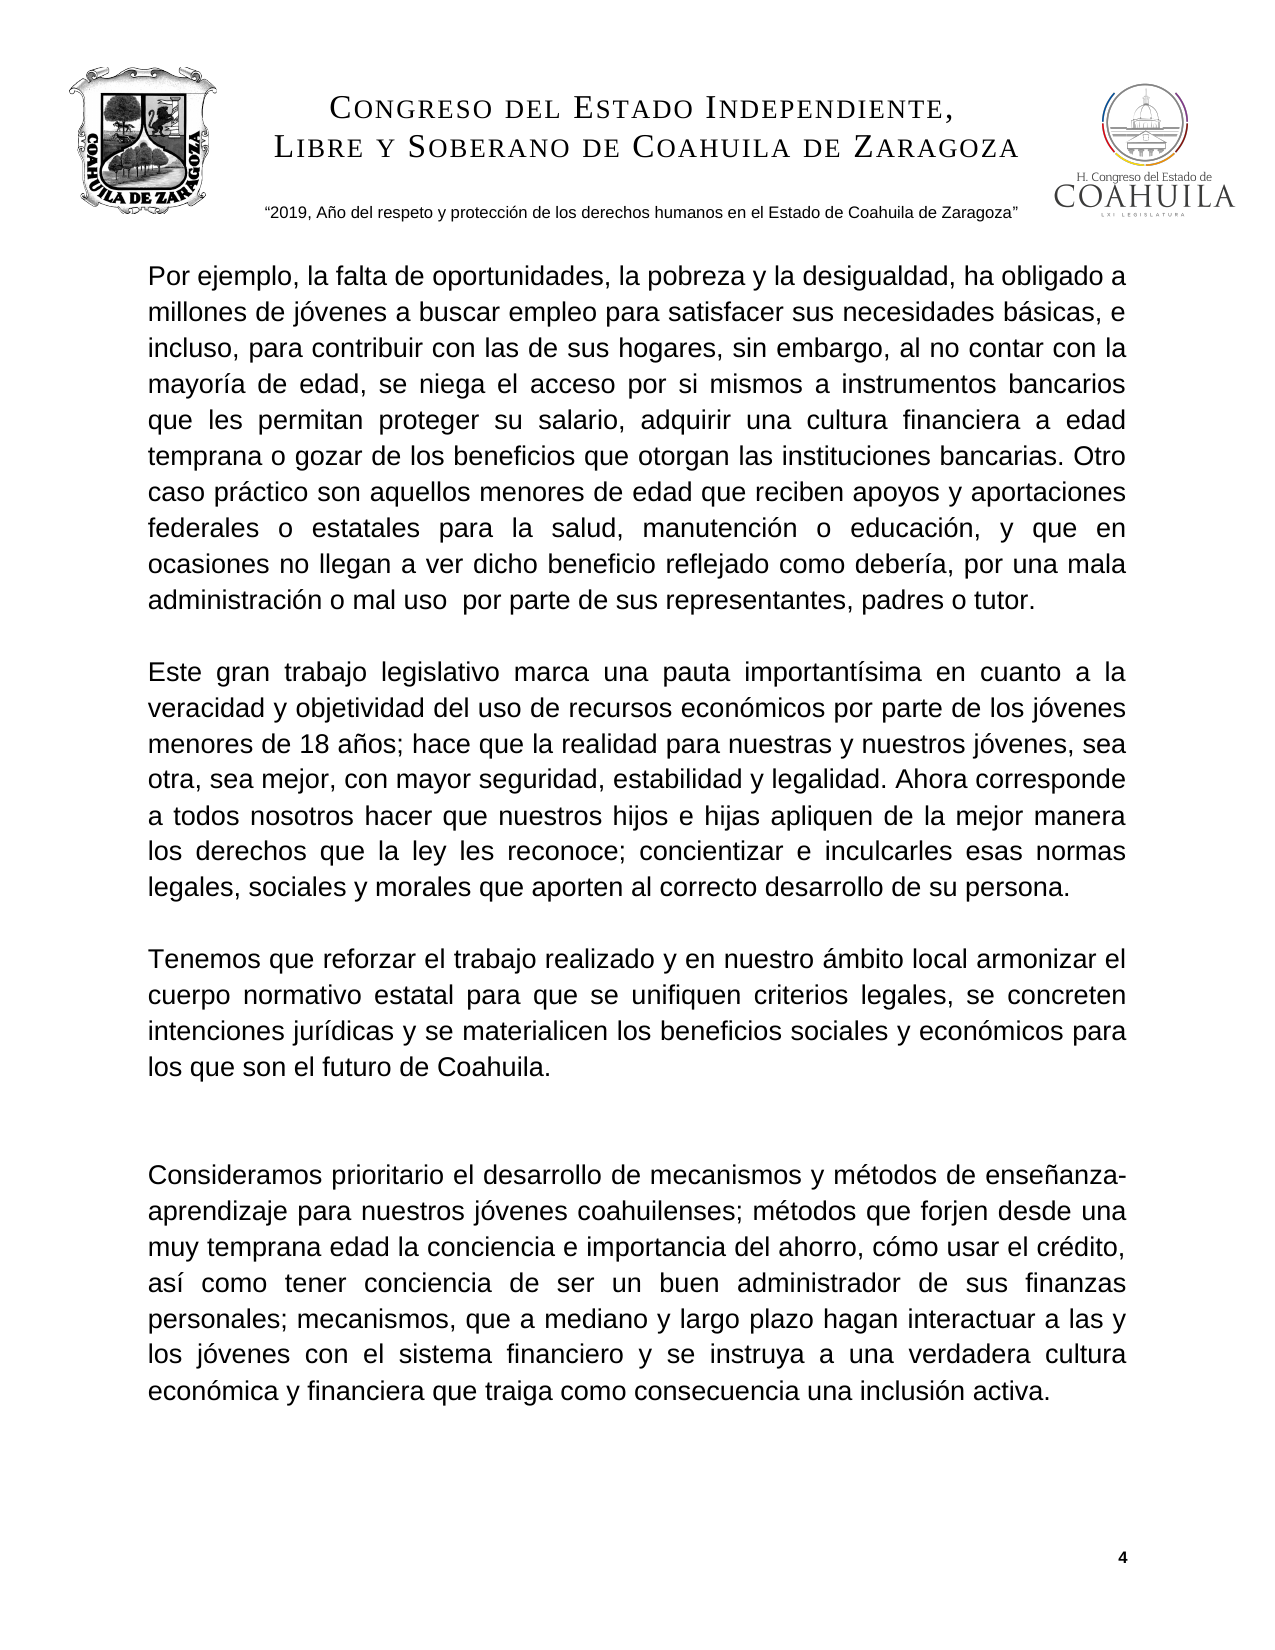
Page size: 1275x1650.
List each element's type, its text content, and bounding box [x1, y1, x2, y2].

text Por ejemplo, la falta de oportunidades, la pobreza y la desigualdad, ha obligado a millones de jóvenes a buscar empleo para satisfacer sus necesidades básicas, e incluso, para contribuir con las de sus hogares, sin embargo, al no contar con la mayoría de edad, se niega el acceso por si mismos a instrumentos bancarios que les permitan proteger su salario, adquirir una cultura financiera a edad temprana o gozar de los beneficios que otorgan las instituciones bancarias. Otro caso práctico son aquellos menores de edad que reciben apoyos y aportaciones federales o estatales para la salud, manutención o educación, y que en ocasiones no llegan a ver dicho beneficio reflejado como debería, por una mala administración o mal uso por parte de sus representantes, padres o tutor. [148, 260, 1127, 615]
picture [68, 67, 217, 214]
text Consideramos prioritario el desarrollo de mecanismos y métodos de enseñanza-aprendizaje para nuestros jóvenes coahuilenses; métodos que forjen desde una muy temprana edad la conciencia e importancia del ahorro, cómo usar el crédito, así como tener conciencia de ser un buen administrador de sus finanzas personales; mecanismos, que a mediano y largo plazo hagan interactuar a las y los jóvenes con el sistema financiero y se instruya a una verdadera cultura económica y financiera que traiga como consecuencia una inclusión activa. [148, 1159, 1127, 1406]
picture [1051, 82, 1240, 220]
text Este gran trabajo legislativo marca una pauta importantísima en cuanto a la veracidad y objetividad del uso de recursos económicos por parte de los jóvenes menores de 18 años; hace que la realidad para nuestras y nuestros jóvenes, sea otra, sea mejor, con mayor seguridad, estabilidad y legalidad. Ahora corresponde a todos nosotros hacer que nuestros hijos e hijas apliquen de la mejor manera los derechos que la ley les reconoce; concientizar e inculcarles esas normas legales, sociales y morales que aporten al correcto desarrollo de su persona. [148, 656, 1127, 903]
text Tenemos que reforzar el trabajo realizado y en nuestro ámbito local armonizar el cuerpo normativo estatal para que se unifiquen criterios legales, se concreten intenciones jurídicas y se materialicen los beneficios sociales y económicos para los que son el futuro de Coahuila. [148, 943, 1127, 1082]
